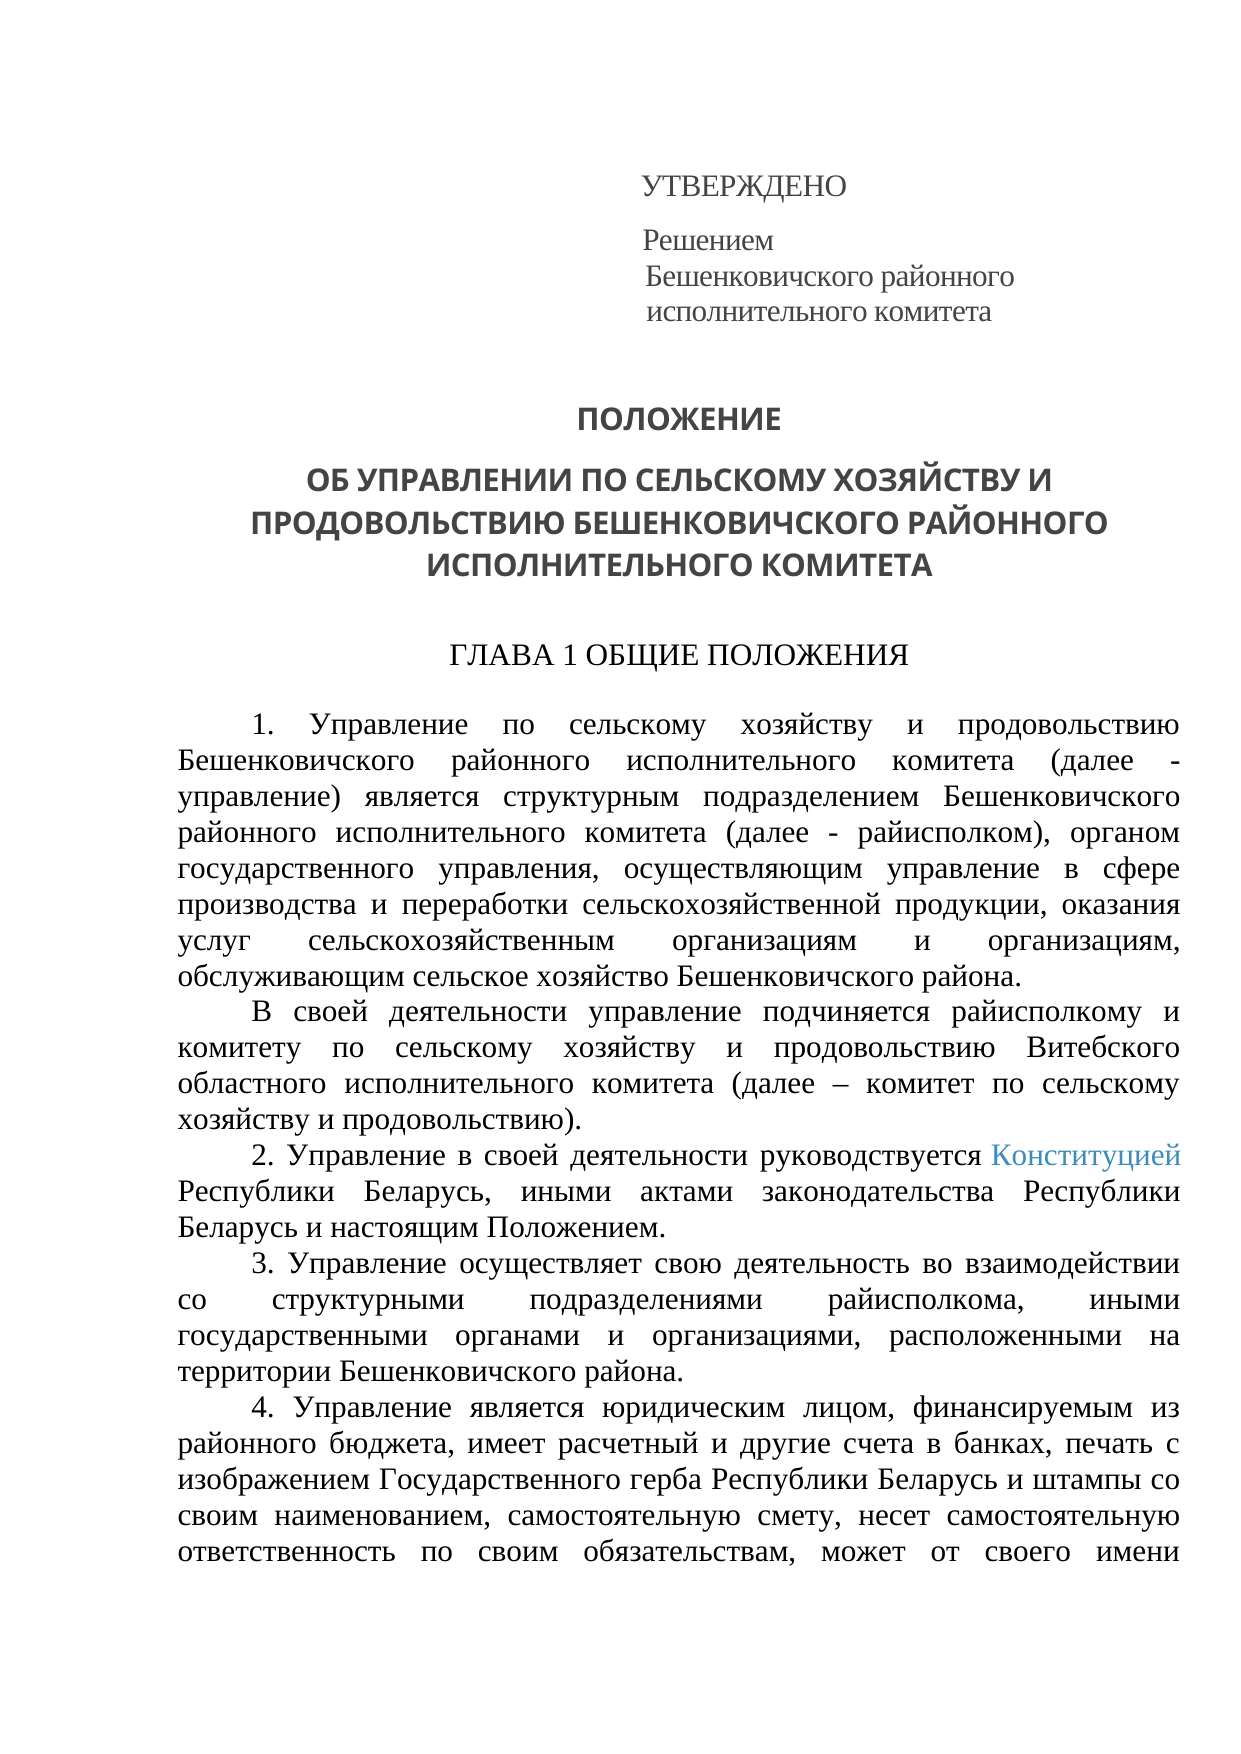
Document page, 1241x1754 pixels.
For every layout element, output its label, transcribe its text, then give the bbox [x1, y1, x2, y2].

text УТВЕРЖДЕНО [177, 167, 1181, 203]
text Решением [177, 221, 1181, 257]
text Бешенковичского районного [177, 257, 1181, 293]
text исполнительного комитета [177, 293, 1181, 329]
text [177, 1388, 1181, 1568]
text ГЛАВА 1 ОБЩИЕ ПОЛОЖЕНИЯ [177, 637, 1181, 673]
text ПОЛОЖЕНИЕ [177, 397, 1181, 440]
text 3. Управление осуществляет свою деятельность во взаимодействии со структурными подразделениями райисполкома, иными государственными органами и организациями, расположенными на территории Бешенковичского района. [177, 1244, 1181, 1388]
text 2. Управление в своей деятельности руководствуется Конституцией Республики Беларусь, иными актами законодательства Республики Беларусь и настоящим Положением. [177, 1136, 1181, 1244]
text В своей деятельности управление подчиняется райисполкому и комитету по сельскому хозяйству и продовольствию Витебского областного исполнительного комитета (далее – комитет по сельскому хозяйству и продовольствию). [177, 993, 1181, 1136]
text 1. Управление по сельскому хозяйству и продовольствию Бешенковичского районного исполнительного комитета (далее - управление) является структурным подразделением Бешенковичского районного исполнительного комитета (далее - райисполком), органом государственного управления, осуществляющим управление в сфере производства и переработки сельскохозяйственной продукции, оказания услуг сельскохозяйственным организациям и организациям, обслуживающим сельское хозяйство Бешенковичского района. [177, 705, 1181, 993]
text ОБ УПРАВЛЕНИИ ПО СЕЛЬСКОМУ ХОЗЯЙСТВУ И ПРОДОВОЛЬСТВИЮ БЕШЕНКОВИЧСКОГО РАЙОННОГО ИСПОЛНИТЕЛЬНОГО КОМИТЕТА [177, 458, 1181, 586]
